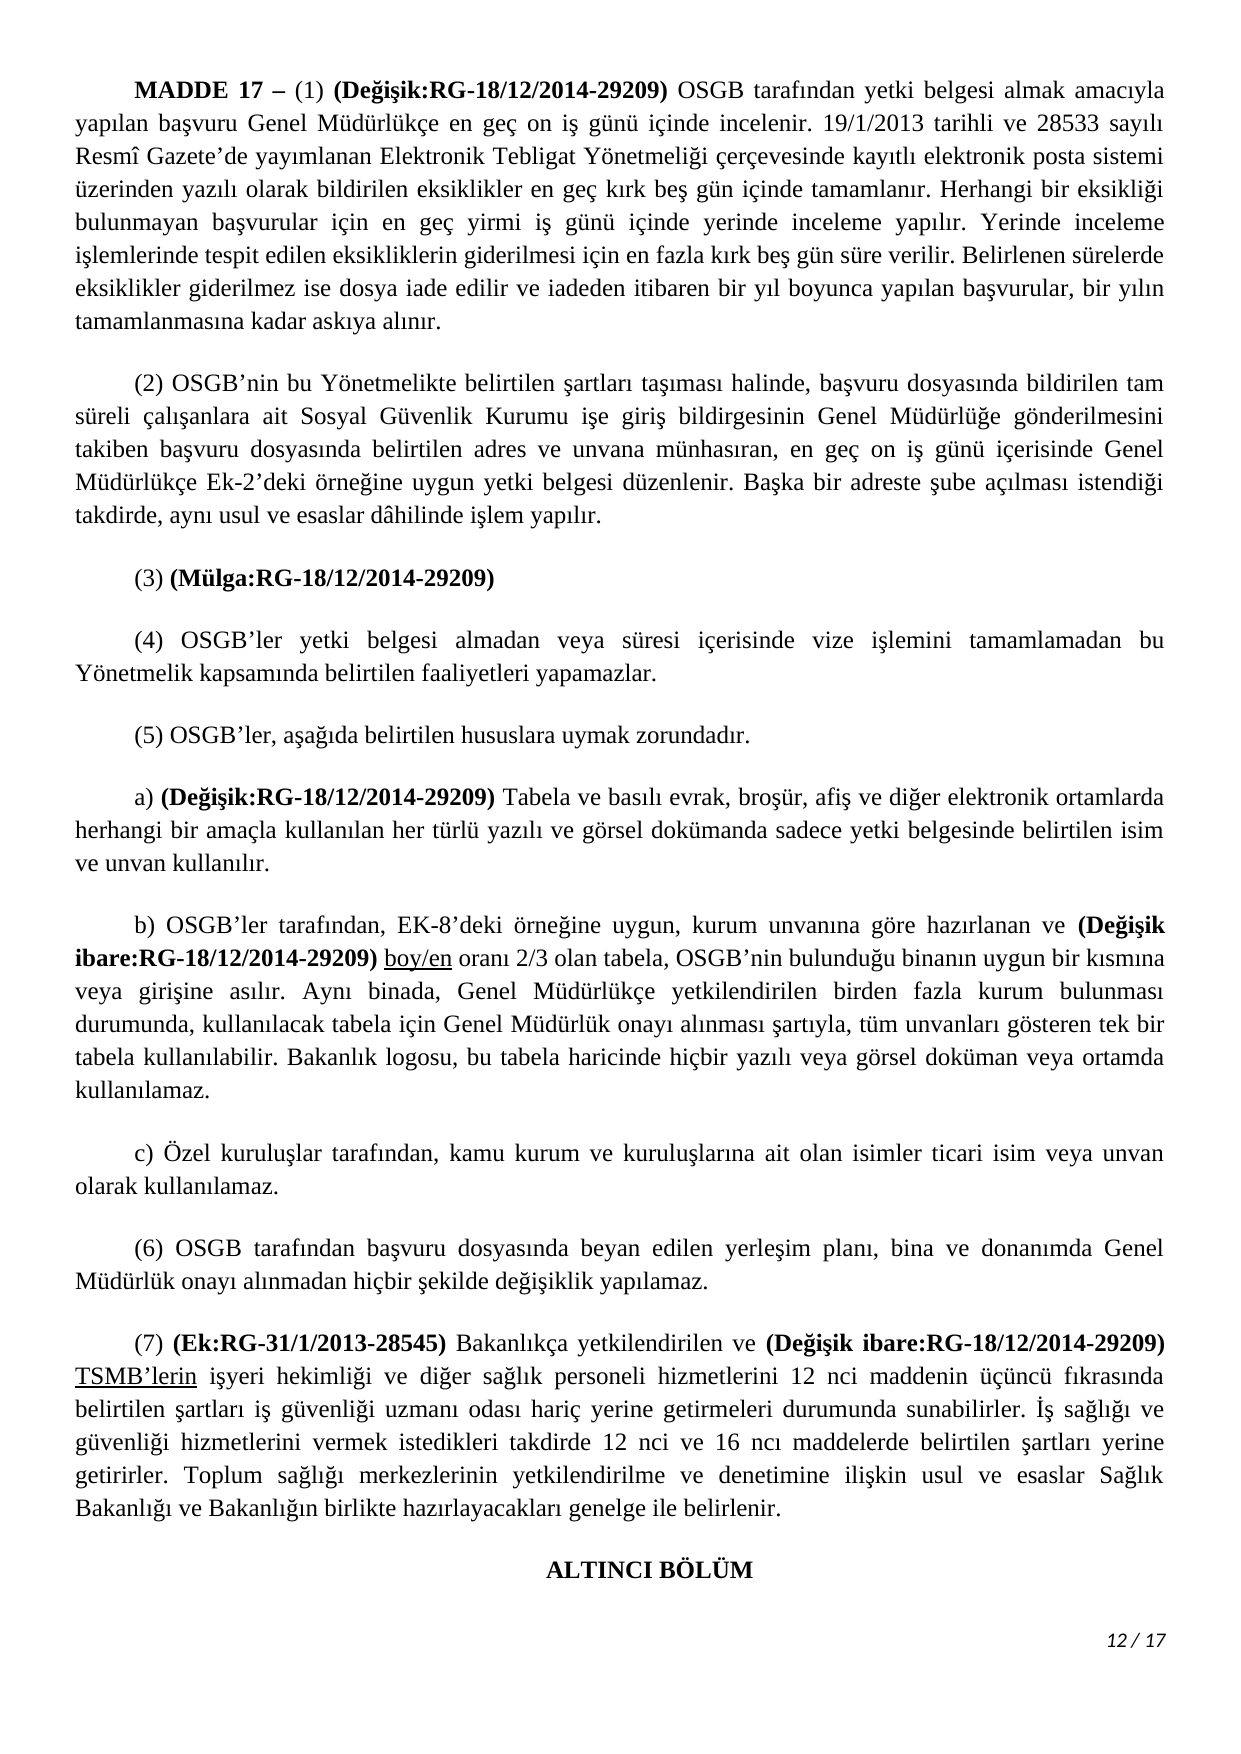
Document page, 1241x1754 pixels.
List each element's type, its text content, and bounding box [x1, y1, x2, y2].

text (6) OSGB tarafından başvuru dosyasında beyan edilen yerleşim planı, bina ve donanımda Genel Müdürlük onayı alınmadan hiçbir şekilde değişiklik yapılamaz. [75, 1233, 1165, 1295]
text c) Özel kuruluşlar tarafından, kamu kurum ve kuruluşlarına ait olan isimler ticari isim veya unvan olarak kullanılamaz. [75, 1138, 1165, 1199]
text a) (Değişik:RG-18/12/2014-29209) Tabela ve basılı evrak, broşür, afiş ve diğer elektronik ortamlarda herhangi bir amaçla kullanılan her türlü yazılı ve görsel dokümanda sadece yetki belgesinde belirtilen isim ve unvan kullanılır. [75, 782, 1165, 877]
text (3) (Mülga:RG-18/12/2014-29209) [75, 563, 1165, 591]
text ALTINCI BÖLÜM [75, 1555, 1165, 1584]
text b) OSGB’ler tarafından, EK-8’deki örneğine uygun, kurum unvanına göre hazırlanan ve (Değişik ibare:RG-18/12/2014-29209) boy/en oranı 2/3 olan tabela, OSGB’nin bulunduğu binanın uygun bir kısmına veya girişine asılır. Aynı binada, Genel Müdürlükçe yetkilendirilen birden fazla kurum bulunması durumunda, kullanılacak tabela için Genel Müdürlük onayı alınması şartıyla, tüm unvanları gösteren tek bir tabela kullanılabilir. Bakanlık logosu, bu tabela haricinde hiçbir yazılı veya görsel doküman veya ortamda kullanılamaz. [75, 910, 1165, 1104]
text (4) OSGB’ler yetki belgesi almadan veya süresi içerisinde vize işlemini tamamlamadan bu Yönetmelik kapsamında belirtilen faaliyetleri yapamazlar. [75, 625, 1165, 687]
text (5) OSGB’ler, aşağıda belirtilen hususlara uymak zorundadır. [75, 720, 1165, 749]
text MADDE 17 – (1) (Değişik:RG-18/12/2014-29209) OSGB tarafından yetki belgesi almak amacıyla yapılan başvuru Genel Müdürlükçe en geç on iş günü içinde incelenir. 19/1/2013 tarihli ve 28533 sayılı Resmî Gazete’de yayımlanan Elektronik Tebligat Yönetmeliği çerçevesinde kayıtlı elektronik posta sistemi üzerinden yazılı olarak bildirilen eksiklikler en geç kırk beş gün içinde tamamlanır. Herhangi bir eksikliği bulunmayan başvurular için en geç yirmi iş günü içinde yerinde inceleme yapılır. Yerinde inceleme işlemlerinde tespit edilen eksikliklerin giderilmesi için en fazla kırk beş gün süre verilir. Belirlenen sürelerde eksiklikler giderilmez ise dosya iade edilir ve iadeden itibaren bir yıl boyunca yapılan başvurular, bir yılın tamamlanmasına kadar askıya alınır. [75, 75, 1165, 335]
text (2) OSGB’nin bu Yönetmelikte belirtilen şartları taşıması halinde, başvuru dosyasında bildirilen tam süreli çalışanlara ait Sosyal Güvenlik Kurumu işe giriş bildirgesinin Genel Müdürlüğe gönderilmesini takiben başvuru dosyasında belirtilen adres ve unvana münhasıran, en geç on iş günü içerisinde Genel Müdürlükçe Ek-2’deki örneğine uygun yetki belgesi düzenlenir. Başka bir adreste şube açılması istendiği takdirde, aynı usul ve esaslar dâhilinde işlem yapılır. [75, 368, 1165, 529]
text (7) (Ek:RG-31/1/2013-28545) Bakanlıkça yetkilendirilen ve (Değişik ibare:RG-18/12/2014-29209) TSMB’lerin işyeri hekimliği ve diğer sağlık personeli hizmetlerini 12 nci maddenin üçüncü fıkrasında belirtilen şartları iş güvenliği uzmanı odası hariç yerine getirmeleri durumunda sunabilirler. İş sağlığı ve güvenliği hizmetlerini vermek istedikleri takdirde 12 nci ve 16 ncı maddelerde belirtilen şartları yerine getirirler. Toplum sağlığı merkezlerinin yetkilendirilme ve denetimine ilişkin usul ve esaslar Sağlık Bakanlığı ve Bakanlığın birlikte hazırlayacakları genelge ile belirlenir. [75, 1328, 1165, 1522]
